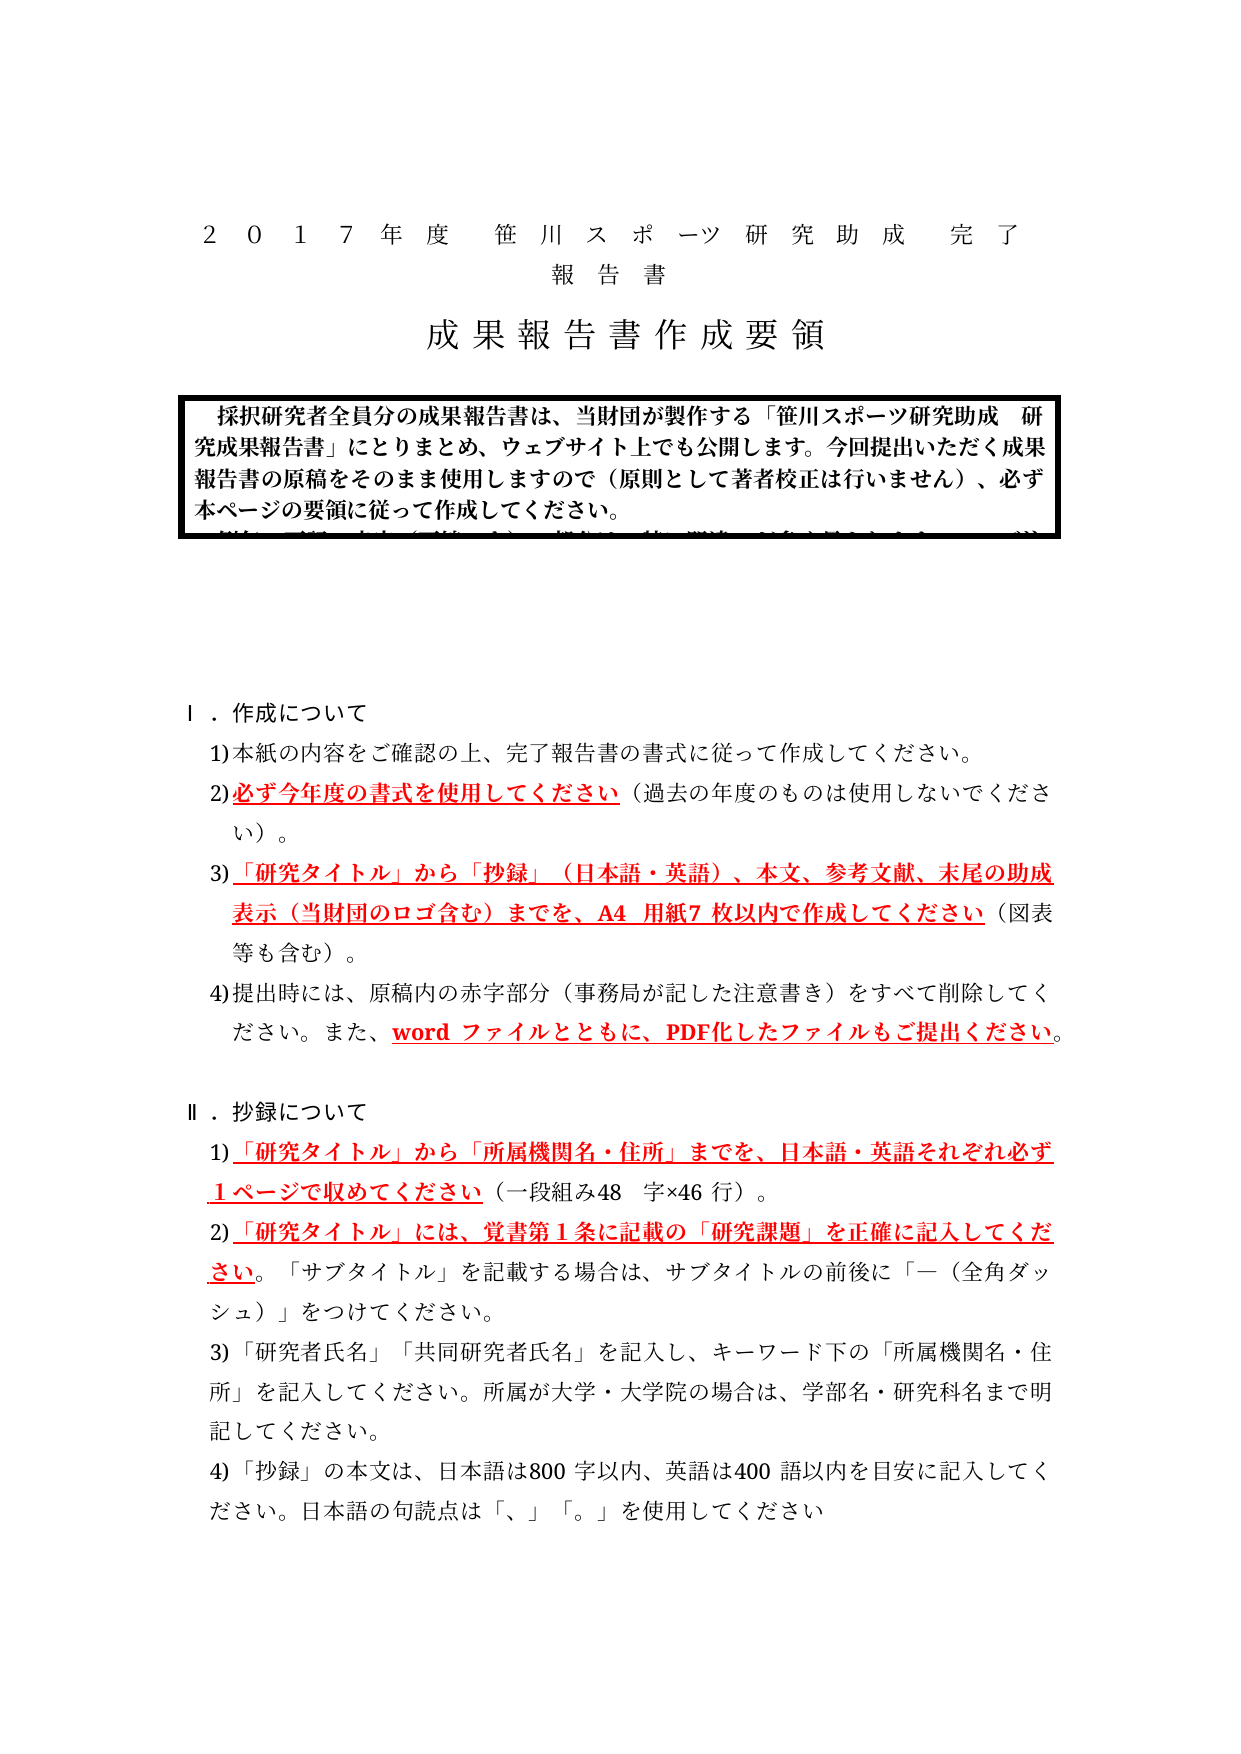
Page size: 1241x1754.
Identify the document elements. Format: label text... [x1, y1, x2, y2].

text 1)「研究タイトル」から「所属機関名・住所」までを、日本語・英語それぞれ必ず１ページで収めてください（一段組み48字×46行）。 [207, 1131, 1053, 1211]
text 4)「抄録」の本文は、日本語は800字以内、英語は400語以内を目安に記入してください。日本語の句読点は「、」「。」を使用してください [207, 1450, 1053, 1530]
text 成果報告書作成要領 [187, 293, 1053, 373]
text 4)提出時には、原稿内の赤字部分（事務局が記した注意書き）をすべて削除してください。また、wordファイルとともに、PDF化したファイルもご提出ください。 [209, 972, 1053, 1051]
text 2)「研究タイトル」には、覚書第１条に記載の「研究課題」を正確に記入してください。「サブタイトル」を記載する場合は、サブタイトルの前後に「―（全角ダッシュ）」をつけてください。 [207, 1211, 1053, 1331]
text 1)本紙の内容をご確認の上、完了報告書の書式に従って作成してください。 [187, 732, 1053, 772]
text 3)「研究タイトル」から「抄録」（日本語・英語）、本文、参考文献、末尾の助成表示（当財団のロゴ含む）までを、A4用紙7枚以内で作成してください（図表等も含む）。 [209, 852, 1053, 972]
text 2)必ず今年度の書式を使用してください（過去の年度のものは使用しないでください）。 [209, 772, 1053, 852]
text ２０１７年度 笹川スポーツ研究助成 完了報告書 [187, 213, 1053, 293]
text 3)「研究者氏名」「共同研究者氏名」を記入し、キーワード下の「所属機関名・住所」を記入してください。所属が大学・大学院の場合は、学部名・研究科名まで明記してください。 [207, 1331, 1053, 1450]
text Ⅱ．抄録について [187, 1091, 1053, 1131]
text Ⅰ．作成について [187, 692, 1053, 732]
